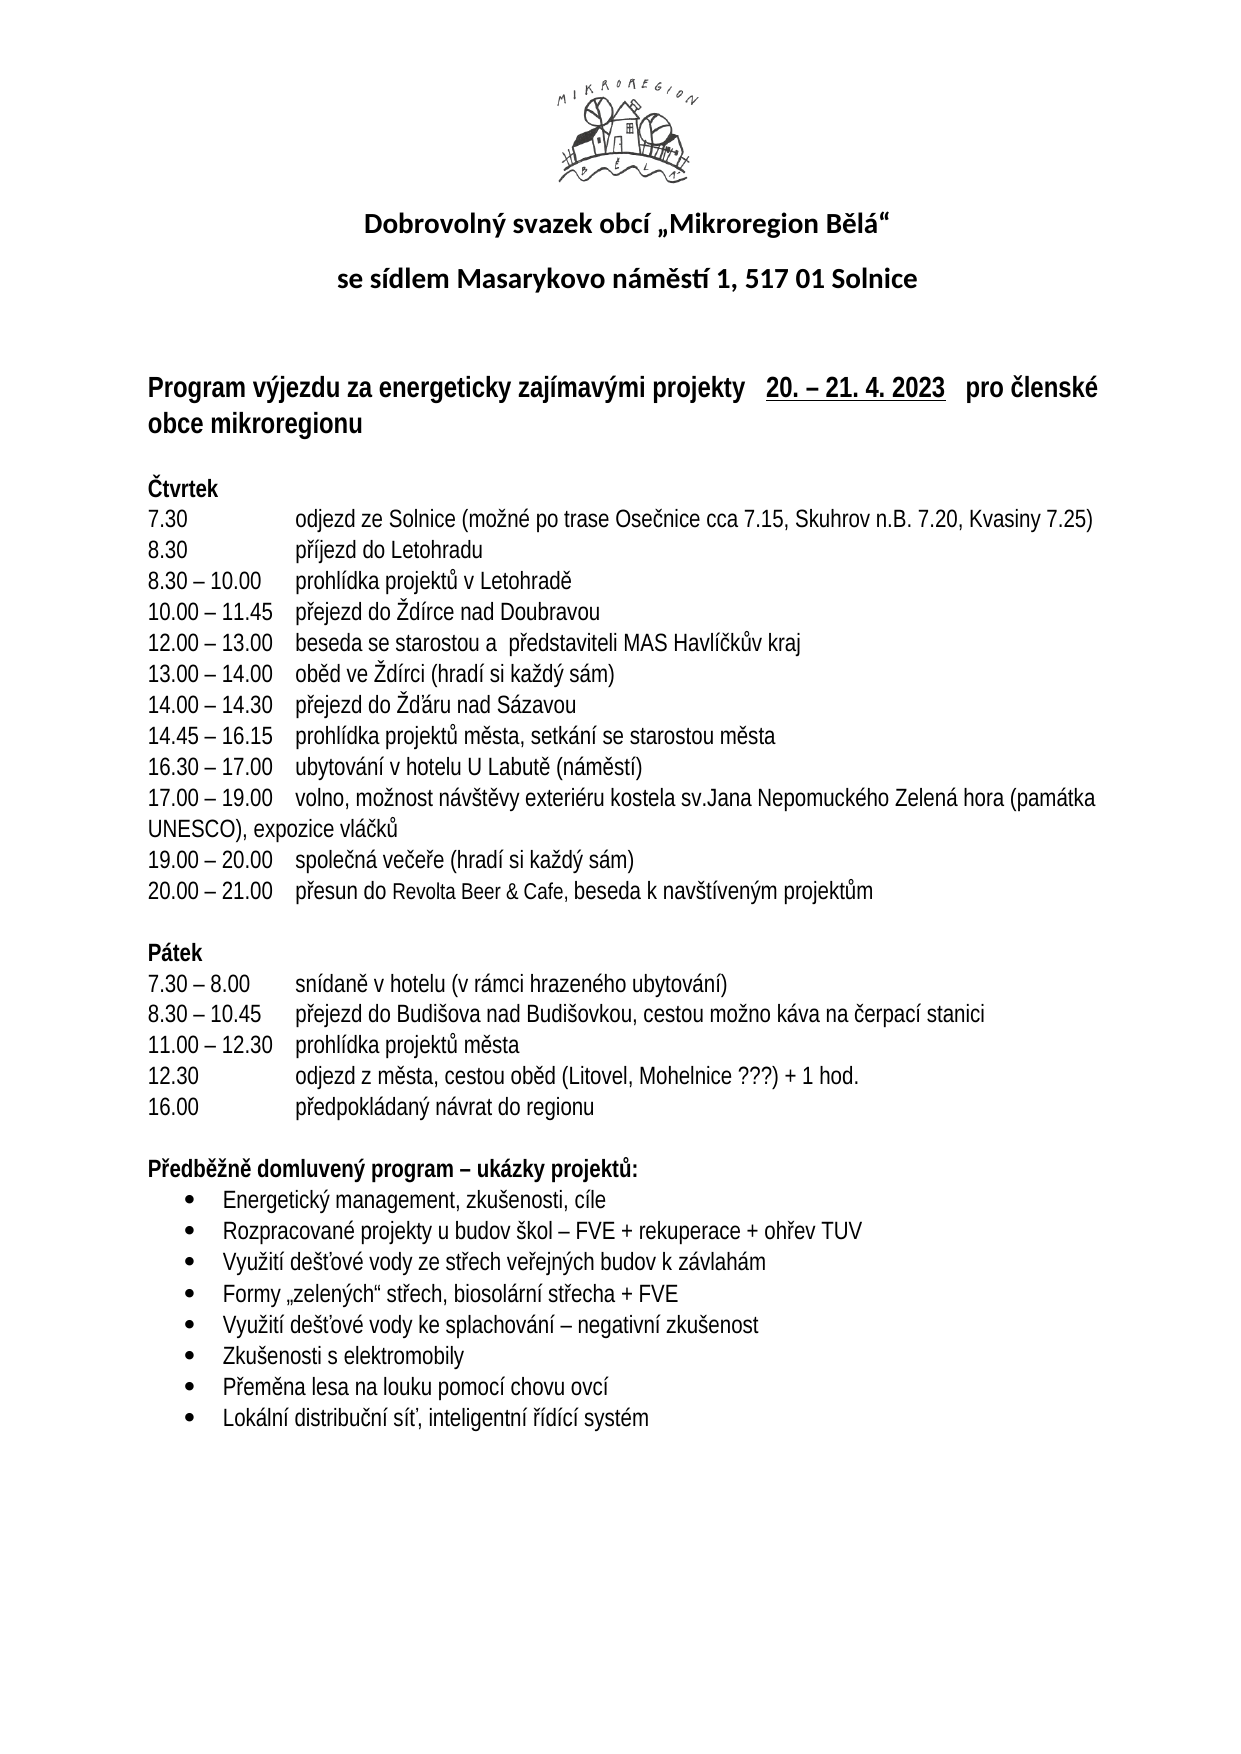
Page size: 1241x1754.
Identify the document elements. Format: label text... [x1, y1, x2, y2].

text 12.00 – 13.00 beseda se starostou a představiteli MAS Havlíčkův kraj [148, 628, 1107, 657]
text Pátek [148, 938, 1107, 966]
text se sídlem Masarykovo náměstí 1, 517 01 Solnice [148, 260, 1107, 296]
text 8.30 – 10.00 prohlídka projektů v Letohradě [148, 566, 1107, 595]
list Využití dešťové vody ze střech veřejných budov k závlahám [185, 1247, 1107, 1276]
text Předběžně domluvený program – ukázky projektů: [148, 1154, 1107, 1183]
text 8.30 – 10.45 přejezd do Budišova nad Budišovkou, cestou možno káva na čerpací stanici [148, 999, 1107, 1028]
text 13.00 – 14.00 oběd ve Ždírci (hradí si každý sám) [148, 659, 1107, 688]
text 16.30 – 17.00 ubytování v hotelu U Labutě (náměstí) [148, 752, 1107, 781]
list Formy „zelených“ střech, biosolární střecha + FVE [185, 1278, 1107, 1307]
text 14.45 – 16.15 prohlídka projektů města, setkání se starostou města [148, 721, 1107, 750]
list Zkušenosti s elektromobily [185, 1341, 1107, 1370]
text 19.00 – 20.00 společná večeře (hradí si každý sám) [148, 845, 1107, 873]
text 20.00 – 21.00 přesun do Revolta Beer & Cafe, beseda k navštíveným projektům [148, 876, 1107, 904]
text 11.00 – 12.30 prohlídka projektů města [148, 1030, 1107, 1059]
text 14.00 – 14.30 přejezd do Žďáru nad Sázavou [148, 690, 1107, 719]
text 7.30 odjezd ze Solnice (možné po trase Osečnice cca 7.15, Skuhrov n.B. 7.20, Kvasiny 7.25) [148, 504, 1122, 533]
text 17.00 – 19.00 volno, možnost návštěvy exteriéru kostela sv.Jana Nepomuckého Zelená hora (památka UNESCO), expozice vláčků [148, 783, 1107, 842]
text 12.30 odjezd z města, cestou oběd (Litovel, Mohelnice ???) + 1 hod. [148, 1061, 1107, 1090]
picture [552, 73, 703, 187]
text 7.30 – 8.00 snídaně v hotelu (v rámci hrazeného ubytování) [148, 968, 1107, 997]
text Dobrovolný svazek obcí „Mikroregion Bělá“ [148, 205, 1107, 241]
text Program výjezdu za energeticky zajímavými projekty 20. – 21. 4. 2023 pro členské obce mikroregionu [148, 371, 1107, 440]
text 10.00 – 11.45 přejezd do Ždírce nad Doubravou [148, 597, 1107, 626]
list Lokální distribuční síť, inteligentní řídící systém [185, 1403, 1107, 1432]
text 8.30 příjezd do Letohradu [148, 535, 1107, 564]
list Přeměna lesa na louku pomocí chovu ovcí [185, 1372, 1107, 1401]
text 16.00 předpokládaný návrat do regionu [148, 1092, 1107, 1121]
list Rozpracované projekty u budov škol – FVE + rekuperace + ohřev TUV [185, 1216, 1107, 1245]
list Energetický management, zkušenosti, cíle [185, 1185, 1107, 1214]
text Čtvrtek [148, 473, 1107, 502]
list Využití dešťové vody ke splachování – negativní zkušenost [185, 1310, 1107, 1338]
